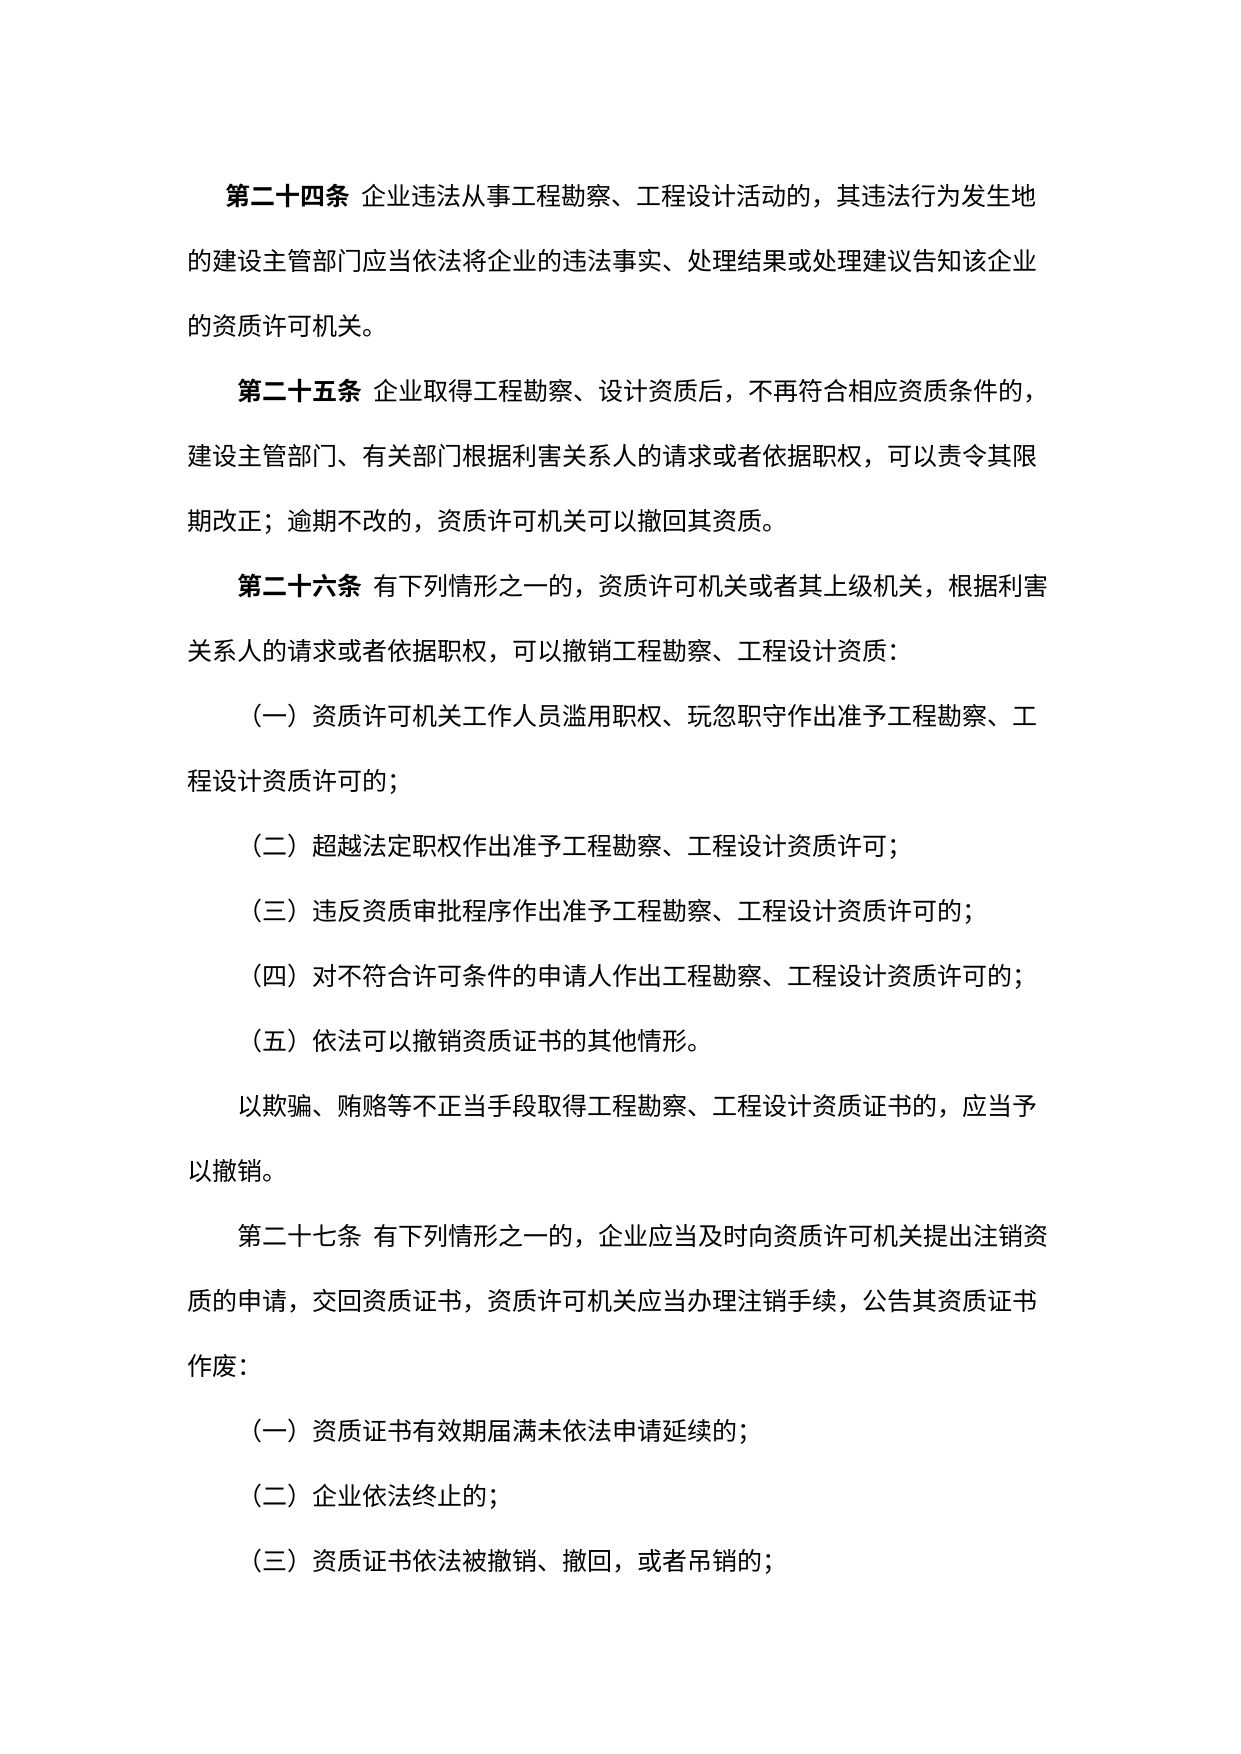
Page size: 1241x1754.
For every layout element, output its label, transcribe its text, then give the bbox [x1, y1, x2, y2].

text （三）违反资质审批程序作出准予工程勘察、工程设计资质许可的； [187, 877, 1053, 942]
text （五）依法可以撤销资质证书的其他情形。 [187, 1007, 1053, 1072]
text 第二十七条 有下列情形之一的，企业应当及时向资质许可机关提出注销资质的申请，交回资质证书，资质许可机关应当办理注销手续，公告其资质证书作废： [187, 1202, 1053, 1397]
text 以欺骗、贿赂等不正当手段取得工程勘察、工程设计资质证书的，应当予以撤销。 [187, 1072, 1053, 1202]
text （二）企业依法终止的； [187, 1462, 1053, 1527]
text （一）资质许可机关工作人员滥用职权、玩忽职守作出准予工程勘察、工程设计资质许可的； [187, 682, 1053, 812]
text 第二十六条 有下列情形之一的，资质许可机关或者其上级机关，根据利害关系人的请求或者依据职权，可以撤销工程勘察、工程设计资质： [187, 552, 1053, 682]
text （二）超越法定职权作出准予工程勘察、工程设计资质许可； [187, 812, 1053, 877]
text 第二十五条 企业取得工程勘察、设计资质后，不再符合相应资质条件的，建设主管部门、有关部门根据利害关系人的请求或者依据职权，可以责令其限期改正；逾期不改的，资质许可机关可以撤回其资质。 [187, 357, 1053, 552]
text （四）对不符合许可条件的申请人作出工程勘察、工程设计资质许可的； [187, 942, 1053, 1007]
text （三）资质证书依法被撤销、撤回，或者吊销的； [187, 1527, 1053, 1592]
text 第二十四条 企业违法从事工程勘察、工程设计活动的，其违法行为发生地的建设主管部门应当依法将企业的违法事实、处理结果或处理建议告知该企业的资质许可机关。 [187, 162, 1053, 357]
text （一）资质证书有效期届满未依法申请延续的； [187, 1397, 1053, 1462]
